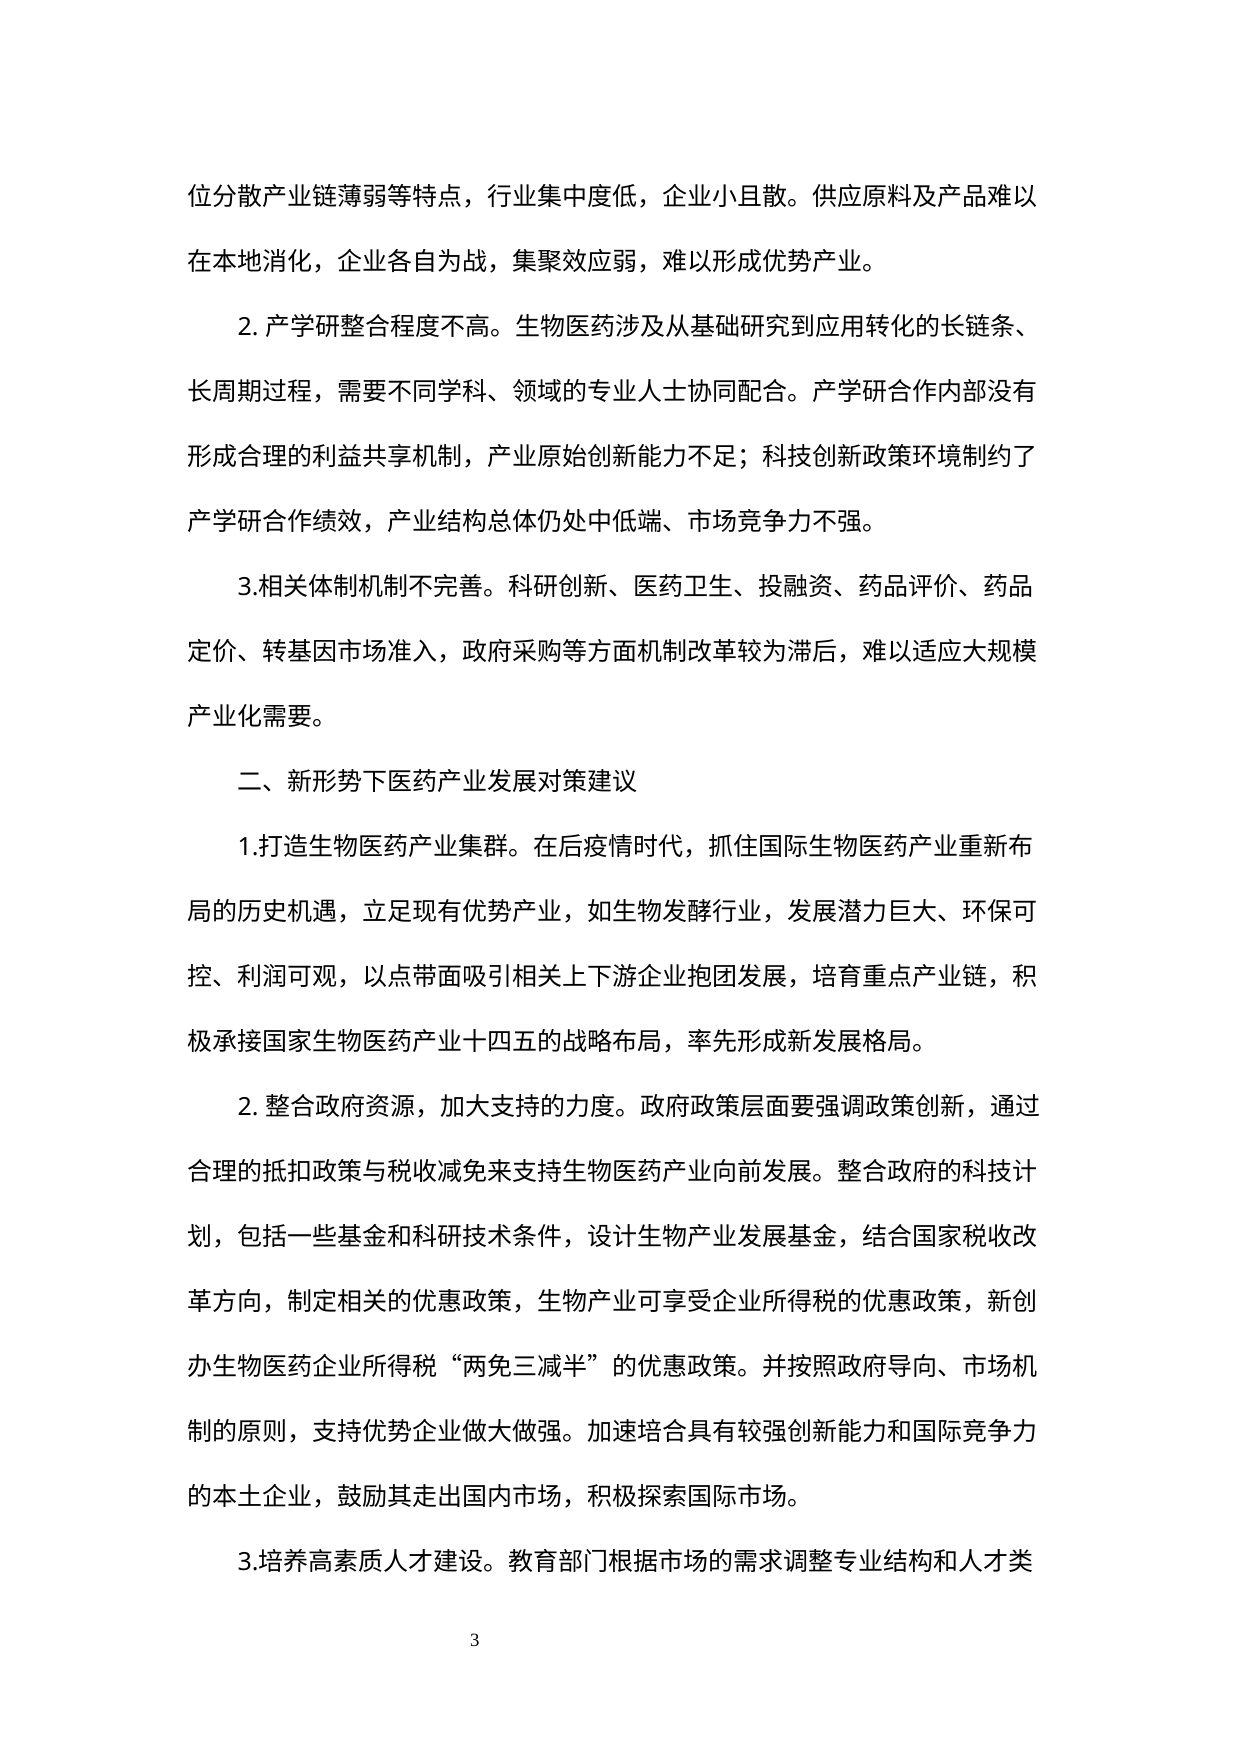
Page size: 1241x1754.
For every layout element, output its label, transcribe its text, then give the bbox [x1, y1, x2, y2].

text 二、新形势下医药产业发展对策建议 [187, 747, 1053, 812]
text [187, 1527, 1053, 1592]
text 2. 产学研整合程度不高。生物医药涉及从基础研究到应用转化的长链条、长周期过程，需要不同学科、领域的专业人士协同配合。产学研合作内部没有形成合理的利益共享机制，产业原始创新能力不足；科技创新政策环境制约了产学研合作绩效，产业结构总体仍处中低端、市场竞争力不强。 [187, 292, 1053, 552]
text 2. 整合政府资源，加大支持的力度。政府政策层面要强调政策创新，通过合理的抵扣政策与税收减免来支持生物医药产业向前发展。整合政府的科技计划，包括一些基金和科研技术条件，设计生物产业发展基金，结合国家税收改革方向，制定相关的优惠政策，生物产业可享受企业所得税的优惠政策，新创办生物医药企业所得税“两免三减半”的优惠政策。并按照政府导向、市场机制的原则，支持优势企业做大做强。加速培合具有较强创新能力和国际竞争力的本土企业，鼓励其走出国内市场，积极探索国际市场。 [187, 1072, 1053, 1527]
text 3.相关体制机制不完善。科研创新、医药卫生、投融资、药品评价、药品定价、转基因市场准入，政府采购等方面机制改革较为滞后，难以适应大规模产业化需要。 [187, 552, 1053, 747]
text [187, 162, 1053, 292]
text 1.打造生物医药产业集群。在后疫情时代，抓住国际生物医药产业重新布局的历史机遇，立足现有优势产业，如生物发酵行业，发展潜力巨大、环保可控、利润可观，以点带面吸引相关上下游企业抱团发展，培育重点产业链，积极承接国家生物医药产业十四五的战略布局，率先形成新发展格局。 [187, 812, 1053, 1072]
